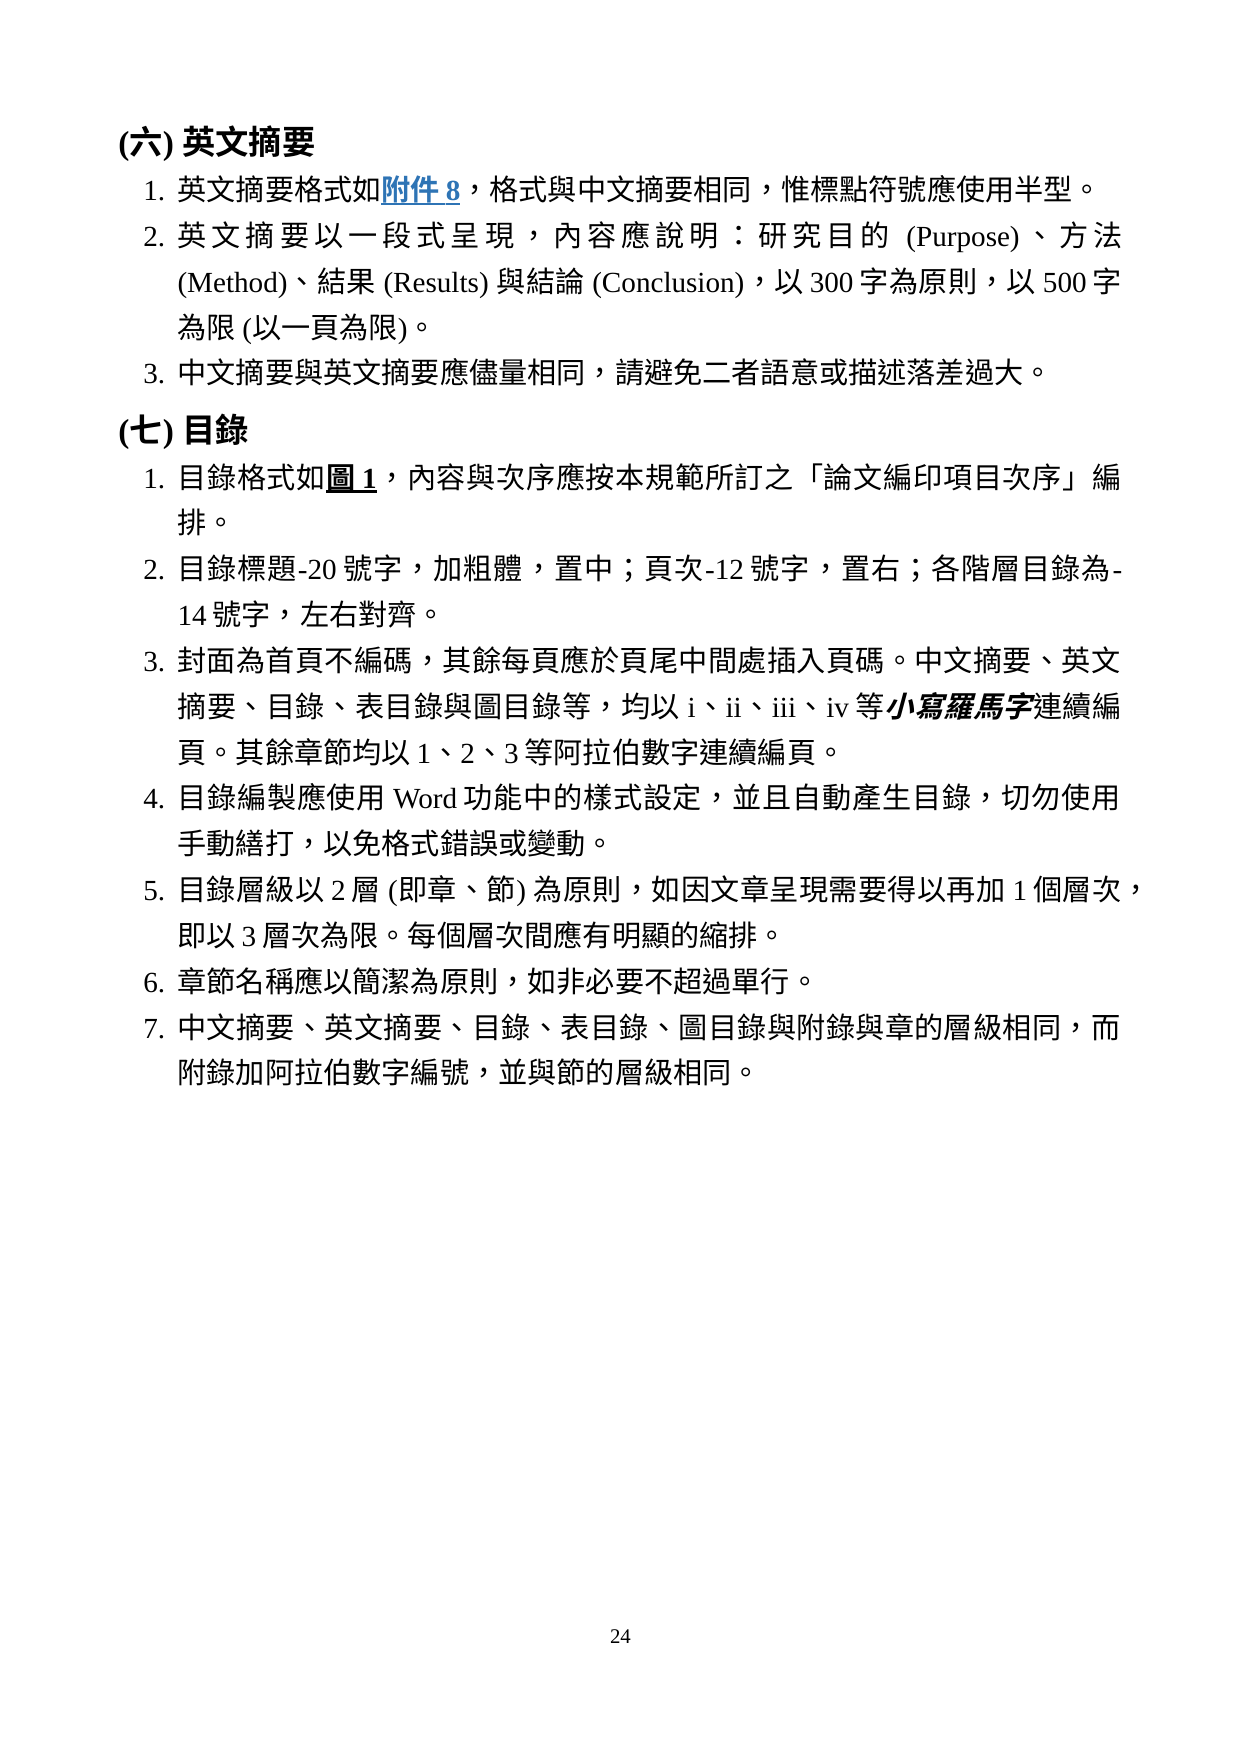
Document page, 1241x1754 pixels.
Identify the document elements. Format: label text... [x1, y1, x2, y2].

list 中文摘要與英文摘要應儘量相同，請避免二者語意或描述落差過大。 [143, 347, 1122, 393]
list 英文摘要以一段式呈現，內容應說明：研究目的 (Purpose)、方法 (Method)、結果 (Results) 與結論 (Conclusion)，以300字為原則，以500字為限 (以一頁為限)。 [143, 210, 1122, 347]
list 目錄標題-20號字，加粗體，置中；頁次-12號字，置右；各階層目錄為-14號字，左右對齊。 [143, 543, 1122, 635]
list 英文摘要格式如附件8，格式與中文摘要相同，惟標點符號應使用半型。 [143, 164, 1122, 210]
list 中文摘要、英文摘要、目錄、表目錄、圖目錄與附錄與章的層級相同，而附錄加阿拉伯數字編號，並與節的層級相同。 [143, 1001, 1122, 1093]
list 目錄格式如圖1，內容與次序應按本規範所訂之「論文編印項目次序」編排。 [143, 451, 1122, 543]
list 目錄層級以2層 (即章、節) 為原則，如因文章呈現需要得以再加1個層次，即以3層次為限。每個層次間應有明顯的縮排。 [143, 864, 1122, 956]
list 封面為首頁不編碼，其餘每頁應於頁尾中間處插入頁碼。中文摘要、英文摘要、目錄、表目錄與圖目錄等，均以i、ii、iii、iv等小寫羅馬字連續編頁。其餘章節均以1、2、3等阿拉伯數字連續編頁。 [143, 635, 1122, 772]
list 目錄 [118, 406, 1122, 451]
list 目錄編製應使用Word功能中的樣式設定，並且自動產生目錄，切勿使用手動繕打，以免格式錯誤或變動。 [143, 772, 1122, 864]
list 章節名稱應以簡潔為原則，如非必要不超過單行。 [143, 956, 1122, 1001]
list 英文摘要 [118, 118, 1122, 164]
